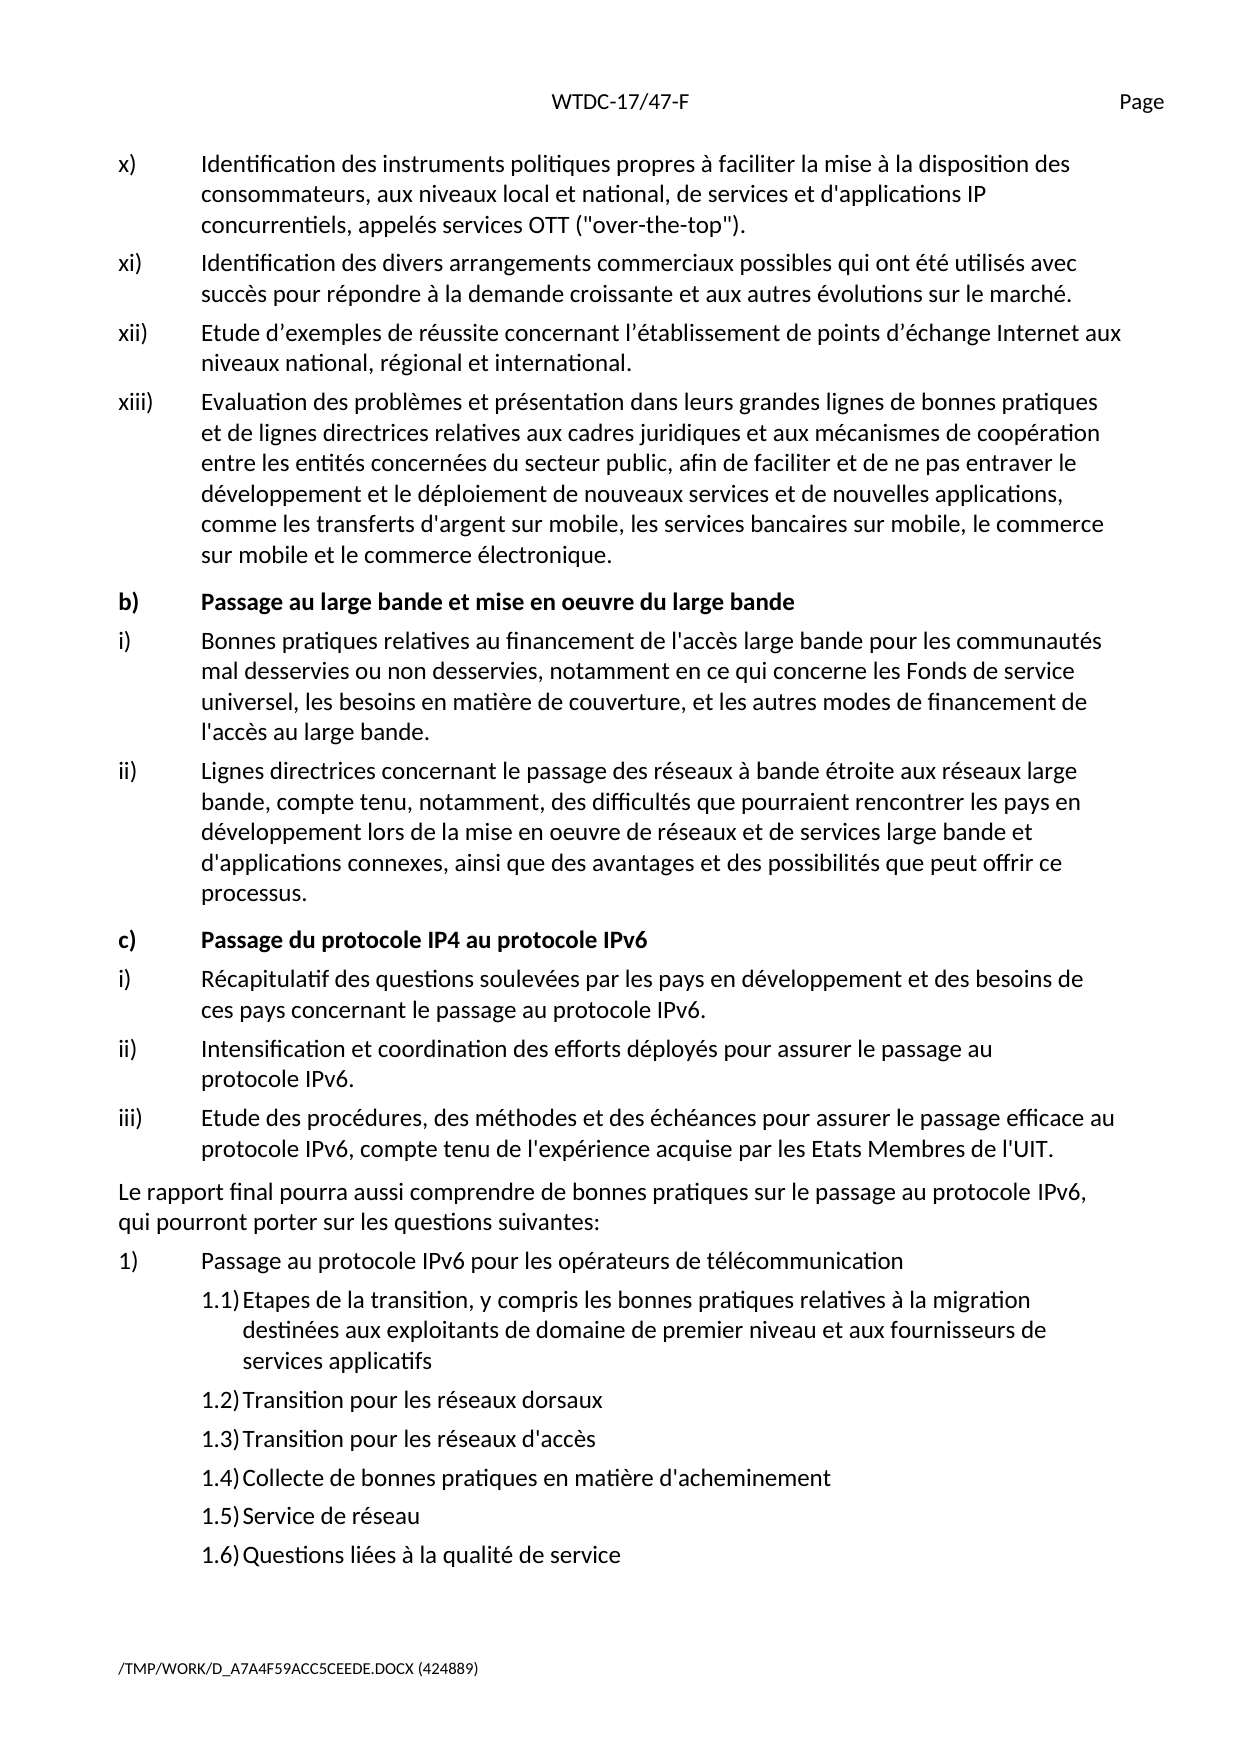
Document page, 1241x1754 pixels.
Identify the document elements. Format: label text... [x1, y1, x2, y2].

text xi) Identification des divers arrangements commerciaux possibles qui ont été utilisés avec succès pour répondre à la demande croissante et aux autres évolutions sur le marché. [118, 248, 1122, 309]
text i) Bonnes pratiques relatives au financement de l'accès large bande pour les communautés mal desservies ou non desservies, notamment en ce qui concerne les Fonds de service universel, les besoins en matière de couverture, et les autres modes de financement de l'accès au large bande. [118, 625, 1122, 747]
text 1) Passage au protocole IPv6 pour les opérateurs de télécommunication [118, 1245, 1122, 1276]
text 1.4) Collecte de bonnes pratiques en matière d'acheminement [201, 1462, 1122, 1492]
text Le rapport final pourra aussi comprendre de bonnes pratiques sur le passage au protocole IPv6, qui pourront porter sur les questions suivantes: [118, 1176, 1122, 1237]
text 1.2) Transition pour les réseaux dorsaux [201, 1384, 1122, 1414]
text x) Identification des instruments politiques propres à faciliter la mise à la disposition des consommateurs, aux niveaux local et national, de services et d'applications IP concurrentiels, appelés services OTT ("over-the-top"). [118, 148, 1122, 239]
text i) Récapitulatif des questions soulevées par les pays en développement et des besoins de ces pays concernant le passage au protocole IPv6. [118, 963, 1122, 1024]
text xii) [118, 317, 1122, 378]
text 1.5) Service de réseau [201, 1501, 1122, 1531]
text iii) Etude des procédures, des méthodes et des échéances pour assurer le passage efficace au protocole IPv6, compte tenu de l'expérience acquise par les Etats Membres de l'UIT. [118, 1102, 1122, 1163]
text ii) Intensification et coordination des efforts déployés pour assurer le passage au protocole IPv6. [118, 1033, 1122, 1094]
subtitle c) Passage du protocole IP4 au protocole IPv6 [118, 925, 1122, 955]
subtitle b) Passage au large bande et mise en oeuvre du large bande [118, 586, 1122, 617]
text 1.6) Questions liées à la qualité de service [201, 1539, 1122, 1570]
text 1.1) Etapes de la transition, y compris les bonnes pratiques relatives à la migration destinées aux exploitants de domaine de premier niveau et aux fournisseurs de services applicatifs [201, 1284, 1122, 1376]
text xiii) Evaluation des problèmes et présentation dans leurs grandes lignes de bonnes pratiques et de lignes directrices relatives aux cadres juridiques et aux mécanismes de coopération entre les entités concernées du secteur public, afin de faciliter et de ne pas entraver le développement et le déploiement de nouveaux services et de nouvelles applications, comme les transferts d'argent sur mobile, les services bancaires sur mobile, le commerce sur mobile et le commerce électronique. [118, 386, 1122, 569]
text ii) Lignes directrices concernant le passage des réseaux à bande étroite aux réseaux large bande, compte tenu, notamment, des difficultés que pourraient rencontrer les pays en développement lors de la mise en oeuvre de réseaux et de services large bande et d'applications connexes, ainsi que des avantages et des possibilités que peut offrir ce processus. [118, 755, 1122, 908]
text 1.3) Transition pour les réseaux d'accès [201, 1423, 1122, 1453]
